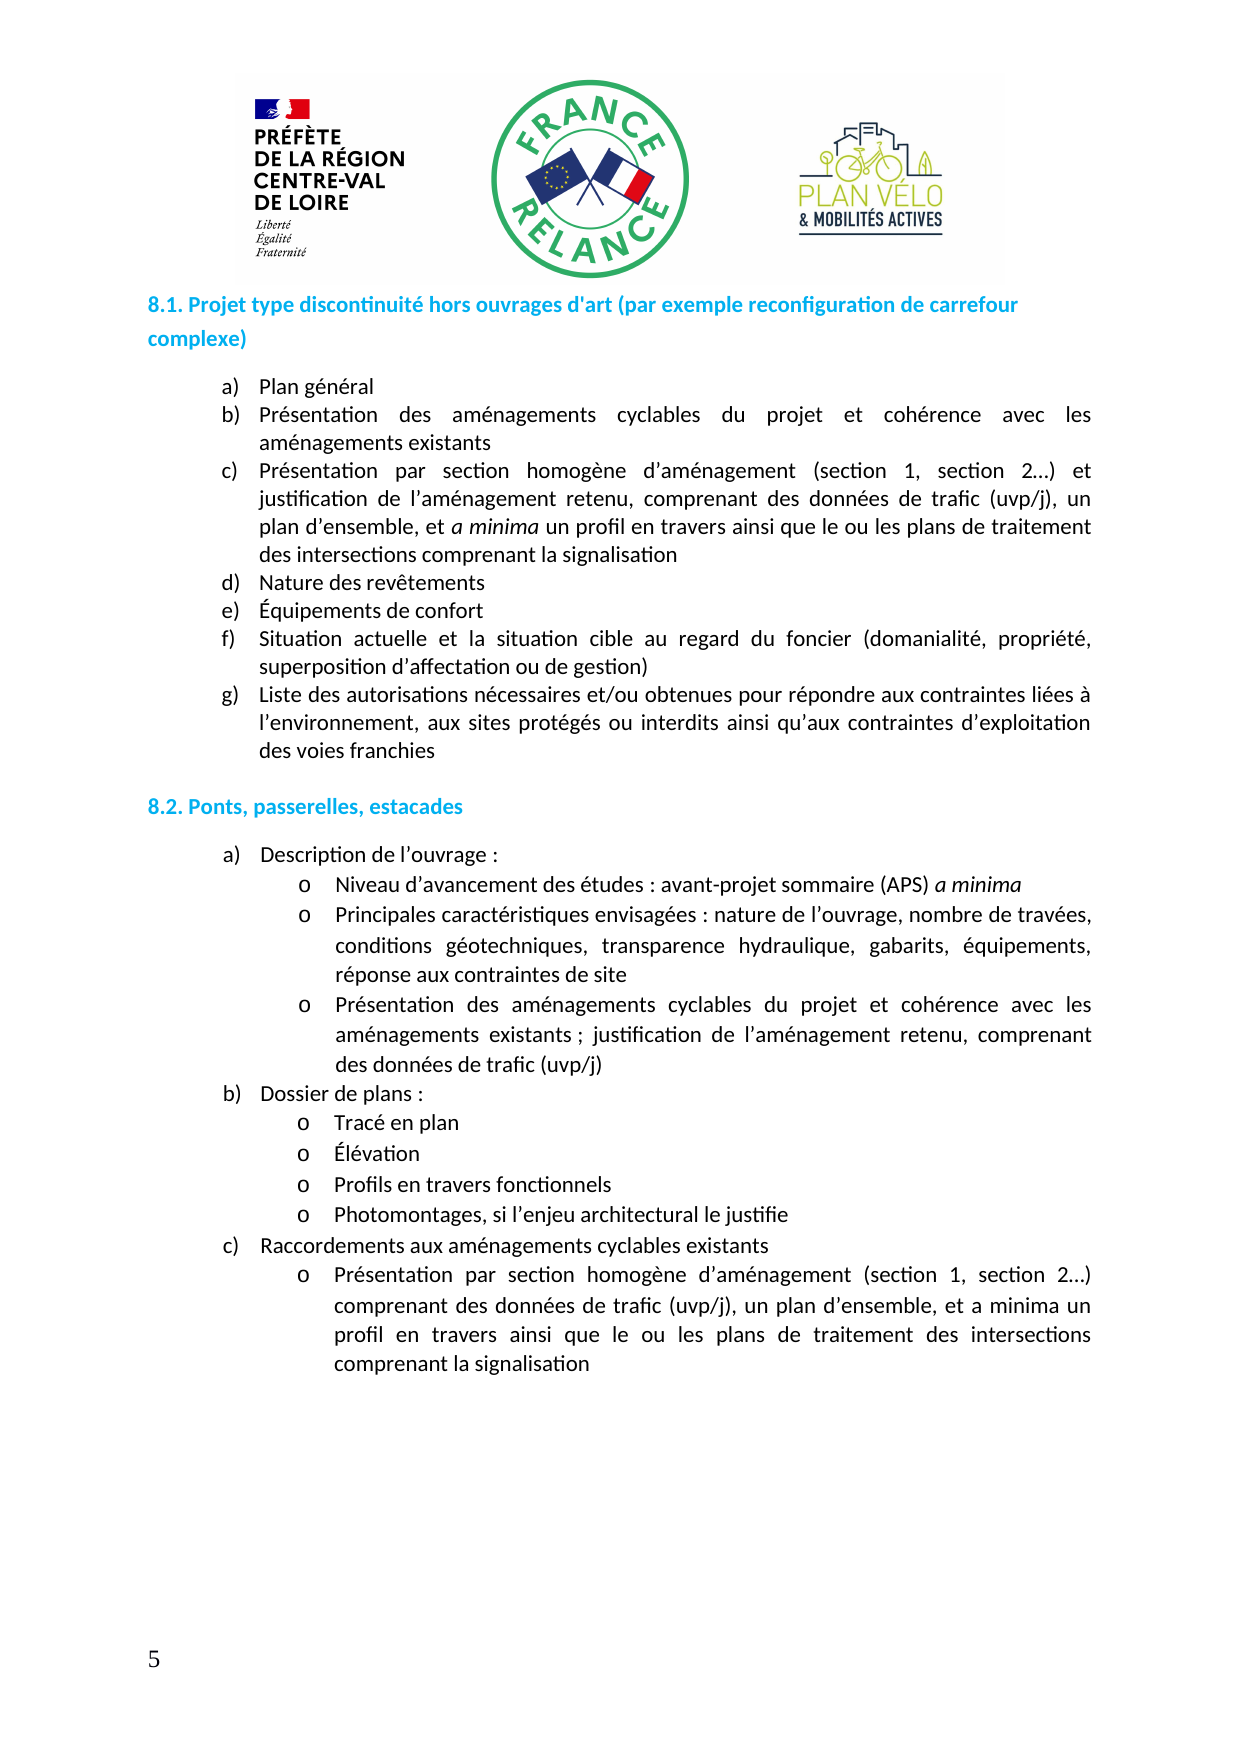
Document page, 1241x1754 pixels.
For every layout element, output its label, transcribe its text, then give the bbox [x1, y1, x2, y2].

list Raccordements aux aménagements cyclables existants [223, 1231, 1093, 1259]
list Dossier de plans : [223, 1079, 1093, 1107]
text 8.1. Projet type discontinuité hors ouvrages d'art (par exemple reconfiguration de carrefour complexe) [148, 148, 1093, 352]
text 8.2. Ponts, passerelles, estacades [148, 792, 1093, 820]
list Description de l’ouvrage : [223, 841, 1093, 868]
list Situation actuelle et la situation cible au regard du foncier (domanialité, propriété, superposition d’affectation ou de gestion) [221, 624, 1093, 680]
list Liste des autorisations nécessaires et/ou obtenues pour répondre aux contraintes liées à l’environnement, aux sites protégés ou interdits ainsi qu’aux contraintes d’exploitation des voies franchies [221, 680, 1093, 764]
list Nature des revêtements [221, 568, 1093, 596]
list Plan général [221, 372, 1093, 400]
list Équipements de confort [221, 596, 1093, 624]
list Présentation des aménagements cyclables du projet et cohérence avec les aménagements existants ; justification de l’aménagement retenu, comprenant des données de trafic (uvp/j) [298, 990, 1093, 1078]
list Photomontages, si l’enjeu architectural le justifie [296, 1200, 1093, 1229]
list Présentation des aménagements cyclables du projet et cohérence avec les aménagements existants [221, 400, 1093, 456]
list Présentation par section homogène d’aménagement (section 1, section 2…) comprenant des données de trafic (uvp/j), un plan d’ensemble, et a minima un profil en travers ainsi que le ou les plans de traitement des intersections comprenant la signalisation [296, 1260, 1093, 1378]
list Profils en travers fonctionnels [296, 1170, 1093, 1199]
list Élévation [296, 1139, 1093, 1168]
list Tracé en plan [296, 1108, 1093, 1138]
list Principales caractéristiques envisagées : nature de l’ouvrage, nombre de travées, conditions géotechniques, transparence hydraulique, gabarits, équipements, réponse aux contraintes de site [298, 901, 1093, 988]
picture [235, 73, 1005, 285]
list Niveau d’avancement des études : avant-projet sommaire (APS) a minima [298, 870, 1093, 899]
list Présentation par section homogène d’aménagement (section 1, section 2…) et justification de l’aménagement retenu, comprenant des données de trafic (uvp/j), un plan d’ensemble, et a minima un profil en travers ainsi que le ou les plans de traitement des intersections comprenant la signalisation [221, 456, 1093, 568]
